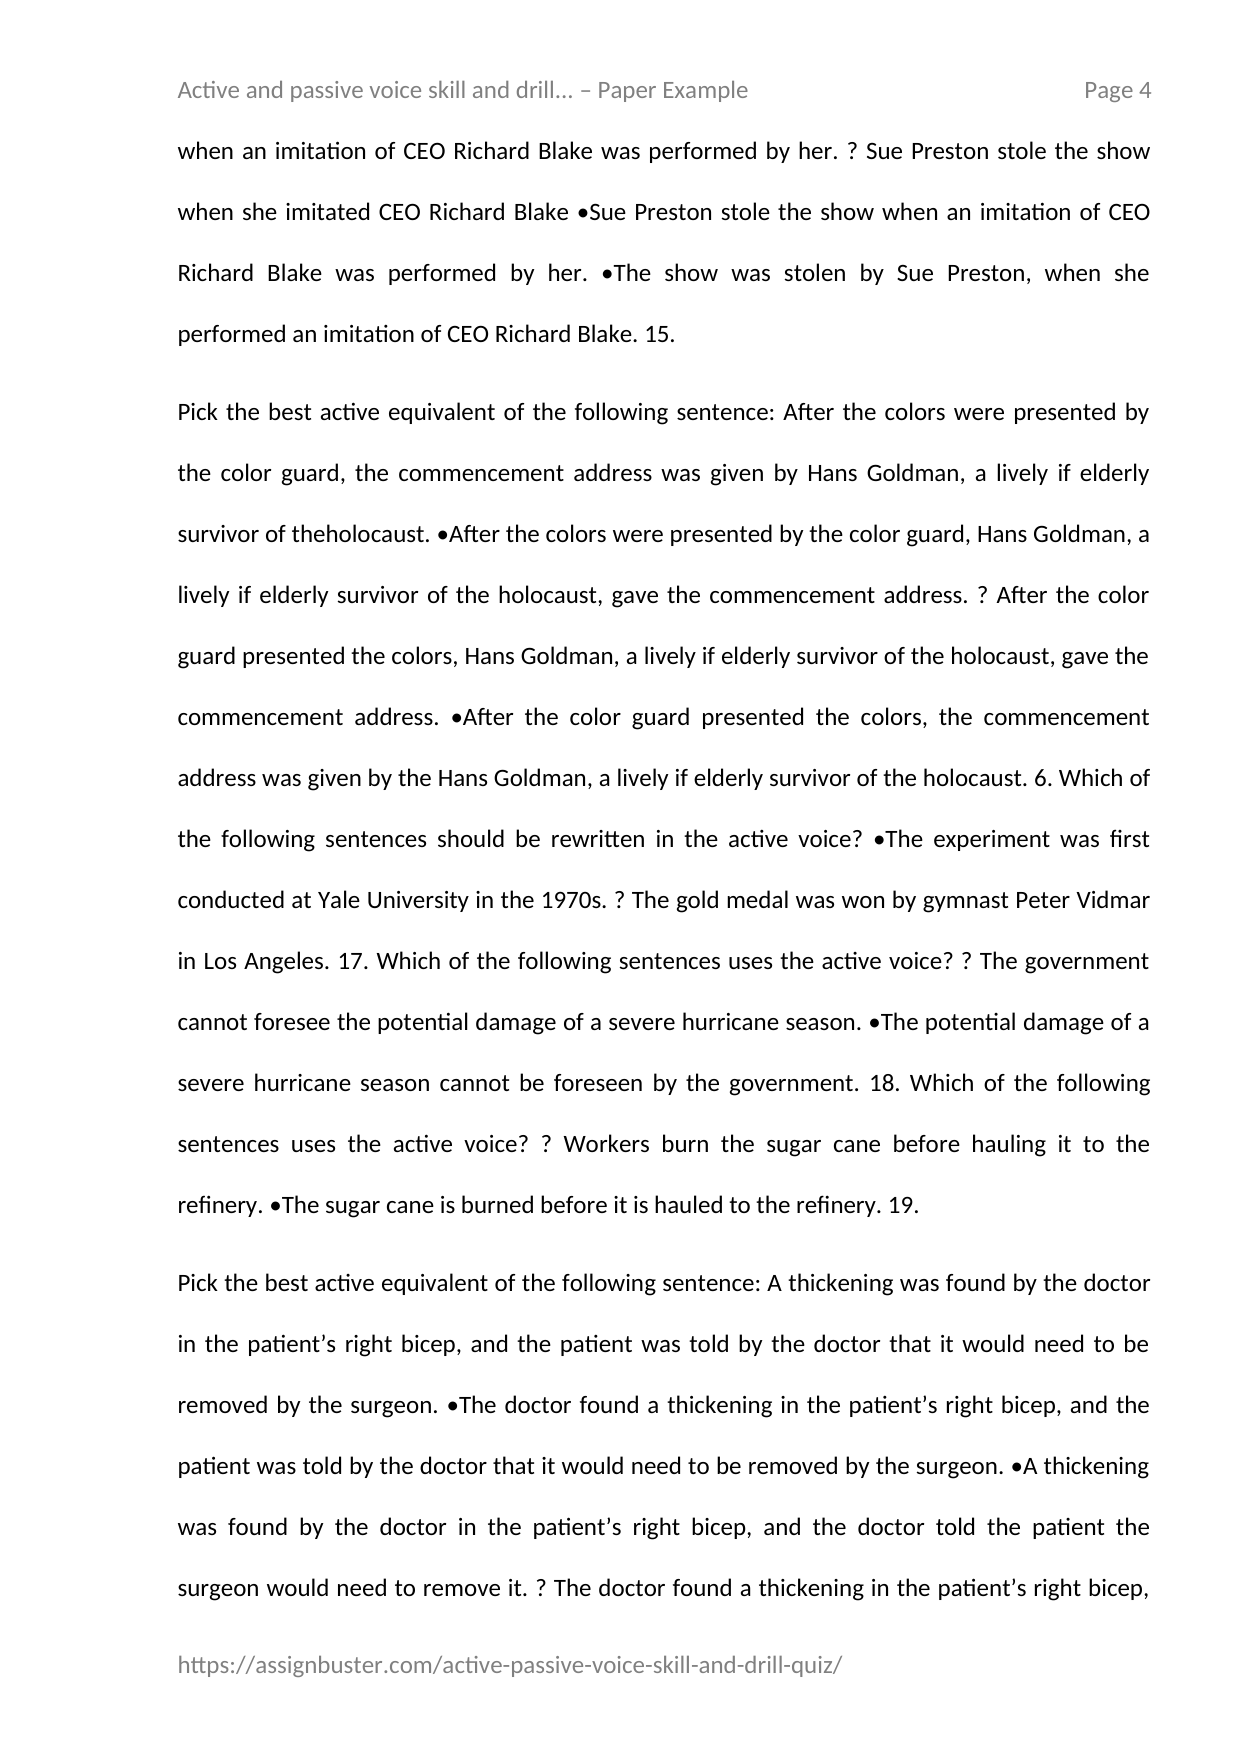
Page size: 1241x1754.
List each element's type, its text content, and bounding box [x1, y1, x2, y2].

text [177, 1267, 1152, 1603]
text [177, 135, 1152, 348]
text Pick the best active equivalent of the following sentence: After the colors were presented by the color guard, the commencement address was given by Hans Goldman, a lively if elderly survivor of theholocaust. •After the colors were presented by the color guard, Hans Goldman, a lively if elderly survivor of the holocaust, gave the commencement address. ? After the color guard presented the colors, Hans Goldman, a lively if elderly survivor of the holocaust, gave the commencement address. •After the color guard presented the colors, the commencement address was given by the Hans Goldman, a lively if elderly survivor of the holocaust. 6. Which of the following sentences should be rewritten in the active voice? •The experiment was first conducted at Yale University in the 1970s. ? The gold medal was won by gymnast Peter Vidmar in Los Angeles. 17. Which of the following sentences uses the active voice? ? The government cannot foresee the potential damage of a severe hurricane season. •The potential damage of a severe hurricane season cannot be foreseen by the government. 18. Which of the following sentences uses the active voice? ? Workers burn the sugar cane before hauling it to the refinery. •The sugar cane is burned before it is hauled to the refinery. 19. [177, 396, 1152, 1220]
